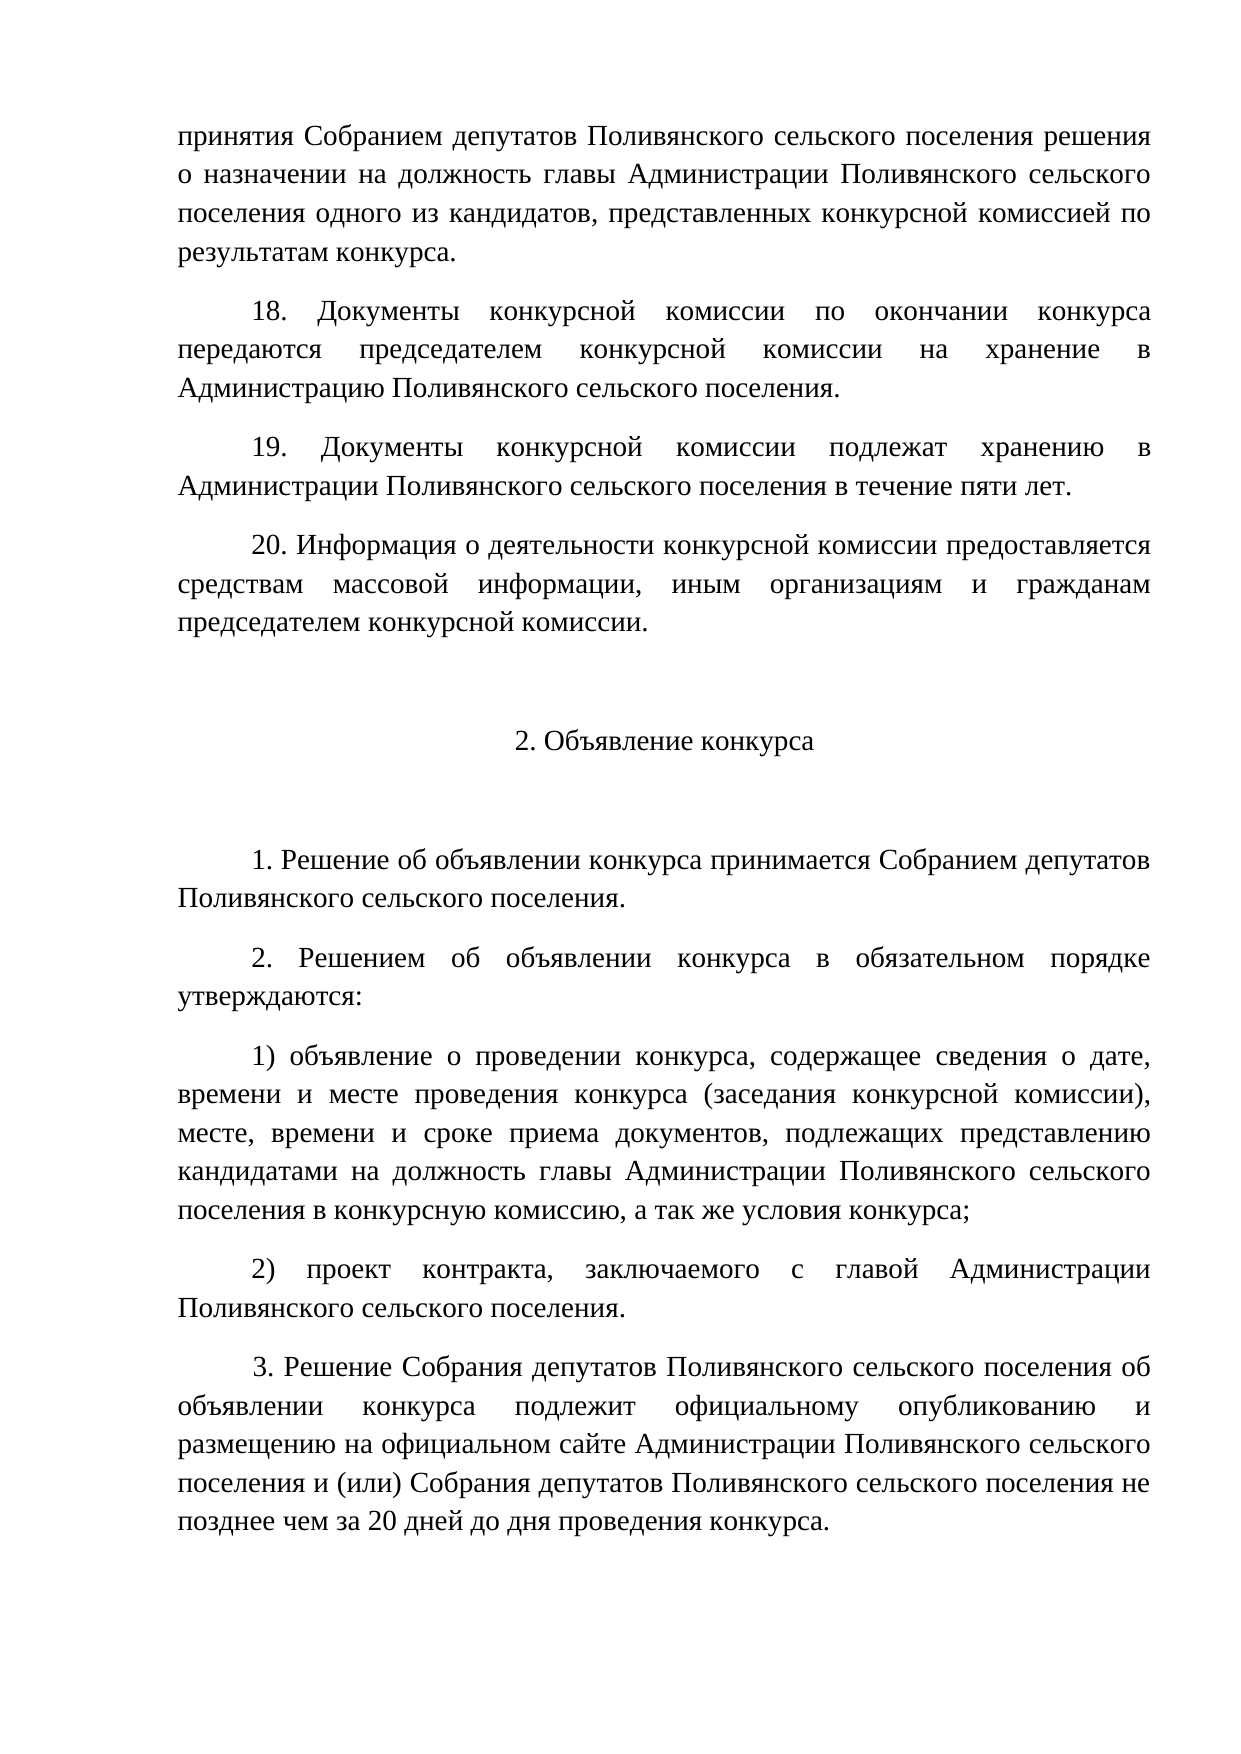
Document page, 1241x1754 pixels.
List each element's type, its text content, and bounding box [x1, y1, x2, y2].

text 1. Решение об объявлении конкурса принимается Собранием депутатов Поливянского сельского поселения. [177, 842, 1152, 914]
text 1) объявление о проведении конкурса, содержащее сведения о дате, времени и месте проведения конкурса (заседания конкурсной комиссии), месте, времени и сроке приема документов, подлежащих представлению кандидатами на должность главы Администрации Поливянского сельского поселения в конкурсную комиссию, а так же условия конкурса; [177, 1038, 1152, 1226]
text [177, 118, 1152, 267]
text 2. Решением об объявлении конкурса в обязательном порядке утверждаются: [177, 940, 1152, 1012]
text 2) проект контракта, заключаемого с главой Администрации Поливянского сельского поселения. [177, 1251, 1152, 1323]
text 2. Объявление конкурса [177, 723, 1152, 757]
text 19. Документы конкурсной комиссии подлежат хранению в Администрации Поливянского сельского поселения в течение пяти лет. [177, 429, 1152, 502]
text 20. Информация о деятельности конкурсной комиссии предоставляется средствам массовой информации, иным организациям и гражданам председателем конкурсной комиссии. [177, 527, 1152, 638]
text 18. Документы конкурсной комиссии по окончании конкурса передаются председателем конкурсной комиссии на хранение в Администрацию Поливянского сельского поселения. [177, 293, 1152, 404]
text 3. Решение Собрания депутатов Поливянского сельского поселения об объявлении конкурса подлежит официальному опубликованию и размещению на официальном сайте Администрации Поливянского сельского поселения и (или) Собрания депутатов Поливянского сельского поселения не позднее чем за 20 дней до дня проведения конкурса. [177, 1349, 1152, 1537]
